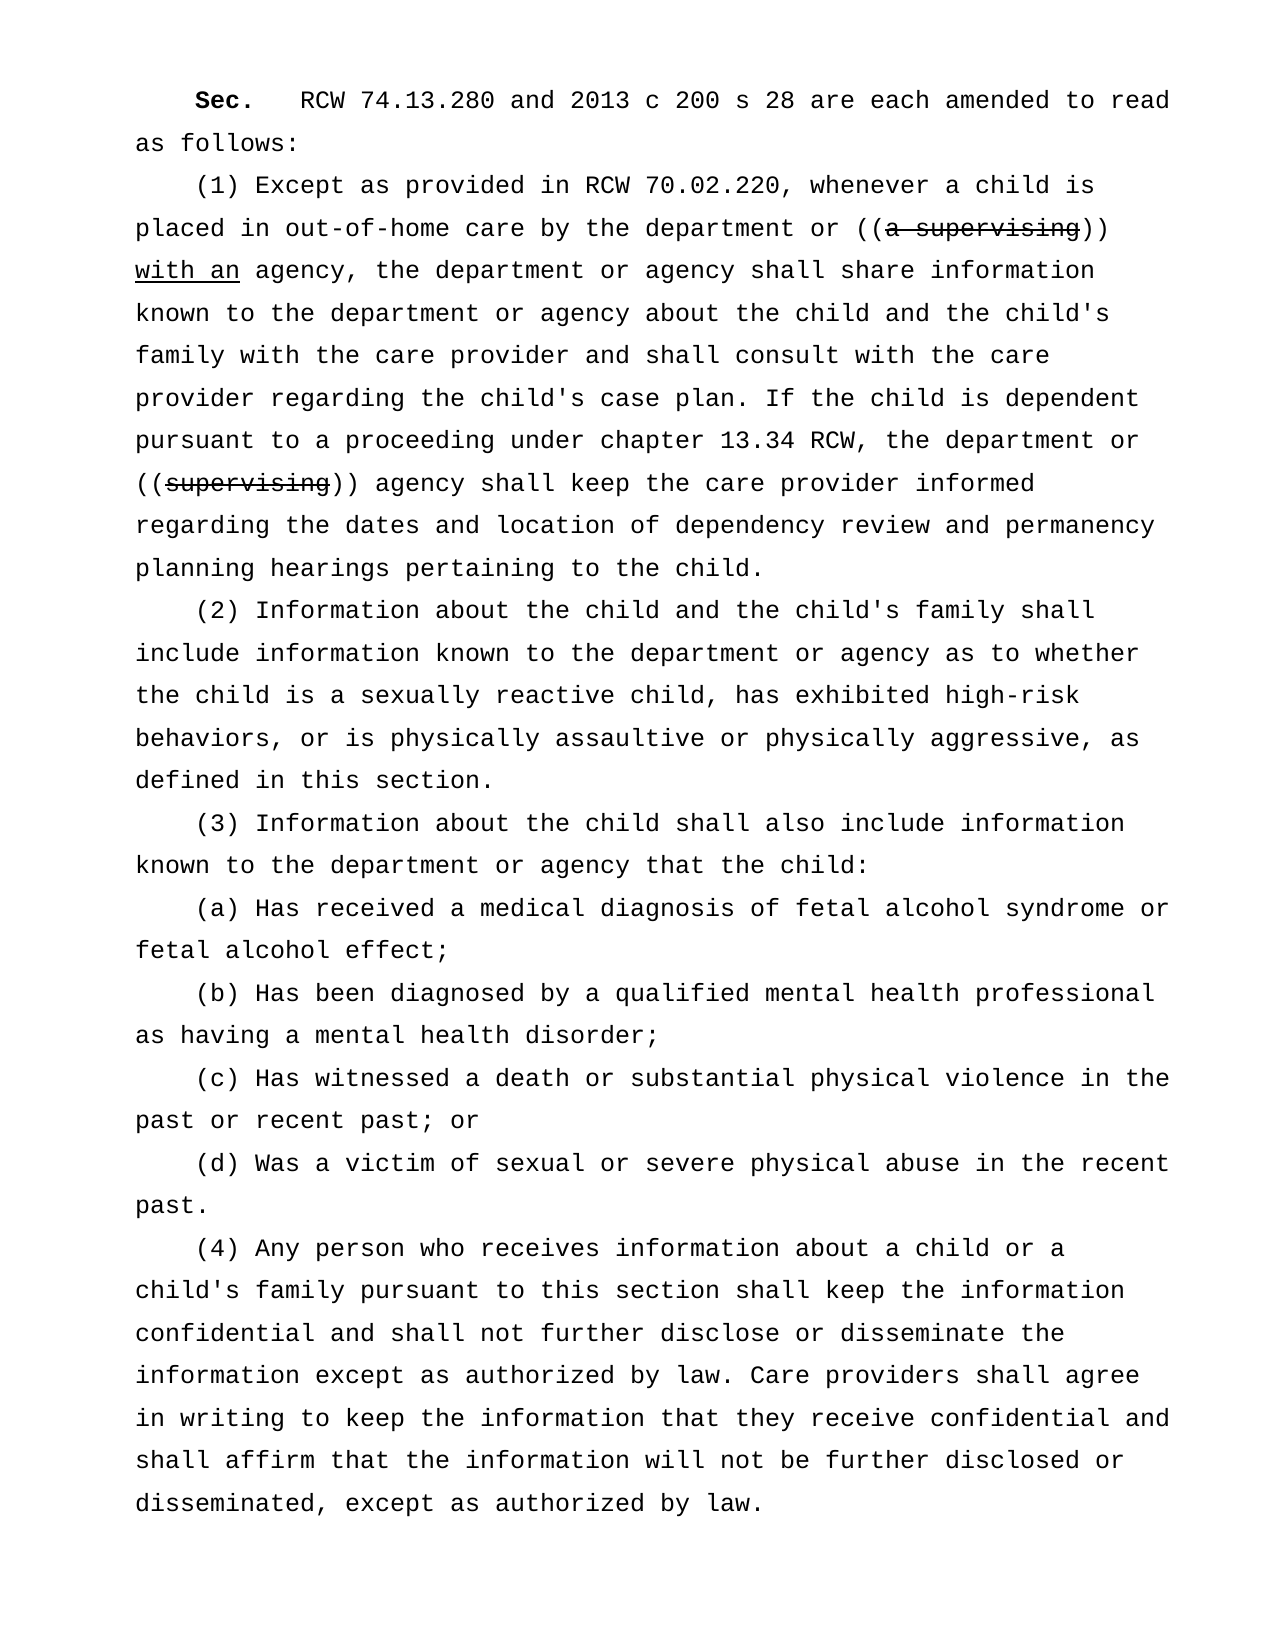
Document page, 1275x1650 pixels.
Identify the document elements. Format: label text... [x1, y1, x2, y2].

text (2) Information about the child and the child's family shall include information known to the department or agency as to whether the child is a sexually reactive child, has exhibited high-risk behaviors, or is physically assaultive or physically aggressive, as defined in this section. [135, 585, 1170, 797]
text (c) Has witnessed a death or substantial physical violence in the past or recent past; or [135, 1052, 1170, 1137]
text (b) Has been diagnosed by a qualified mental health professional as having a mental health disorder; [135, 967, 1170, 1052]
text Sec. RCW 74.13.280 and 2013 c 200 s 28 are each amended to read as follows: [135, 75, 1170, 160]
text (4) Any person who receives information about a child or a child's family pursuant to this section shall keep the information confidential and shall not further disclose or disseminate the information except as authorized by law. Care providers shall agree in writing to keep the information that they receive confidential and shall affirm that the information will not be further disclosed or disseminated, except as authorized by law. [135, 1222, 1170, 1520]
text (1) Except as provided in RCW 70.02.220, whenever a child is placed in out-of-home care by the department or ((a supervising)) with an agency, the department or agency shall share information known to the department or agency about the child and the child's family with the care provider and shall consult with the care provider regarding the child's case plan. If the child is dependent pursuant to a proceeding under chapter 13.34 RCW, the department or ((supervising)) agency shall keep the care provider informed regarding the dates and location of dependency review and permanency planning hearings pertaining to the child. [135, 160, 1170, 585]
text (3) Information about the child shall also include information known to the department or agency that the child: [135, 797, 1170, 882]
text (d) Was a victim of sexual or severe physical abuse in the recent past. [135, 1137, 1170, 1222]
text (a) Has received a medical diagnosis of fetal alcohol syndrome or fetal alcohol effect; [135, 882, 1170, 967]
